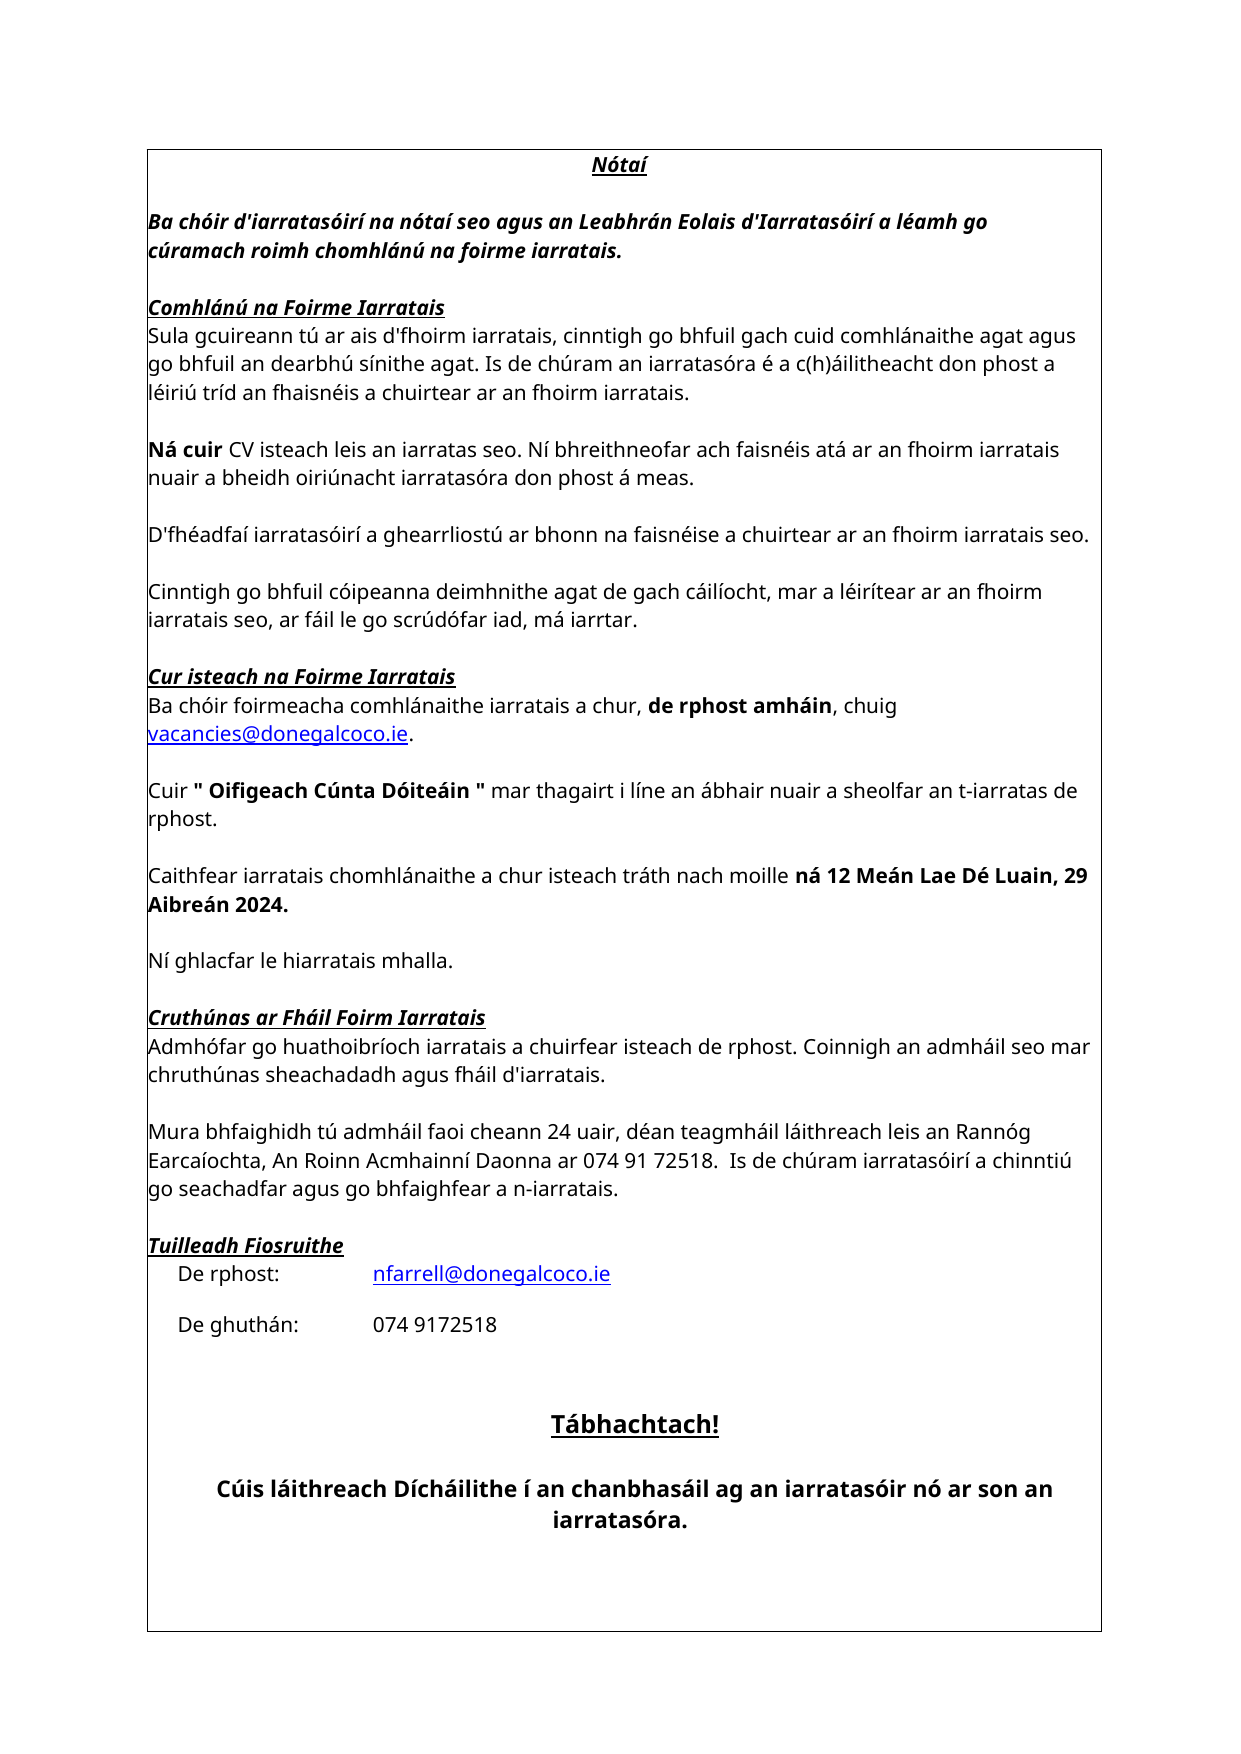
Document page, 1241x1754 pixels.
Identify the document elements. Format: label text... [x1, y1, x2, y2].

text Cúis láithreach Dícháilithe í an chanbhasáil ag an iarratasóir nó ar son an iarratasóra. [148, 1472, 1092, 1535]
text Ní ghlacfar le hiarratais mhalla. [148, 947, 1092, 975]
text Admhófar go huathoibríoch iarratais a chuirfear isteach de rphost. Coinnigh an admháil seo mar chruthúnas sheachadadh agus fháil d'iarratais. [148, 1032, 1092, 1089]
text Tábhachtach! [148, 1407, 1092, 1441]
text Comhlánú na Foirme Iarratais [148, 293, 1092, 321]
text De ghuthán: 074 9172518 [148, 1311, 1092, 1339]
text Cruthúnas ar Fháil Foirm Iarratais [148, 1003, 1092, 1032]
text Cuir " Oifigeach Cúnta Dóiteáin " mar thagairt i líne an ábhair nuair a sheolfar an t-iarratas de rphost. [148, 776, 1092, 833]
text Caithfear iarratais chomhlánaithe a chur isteach tráth nach moille ná 12 Meán Lae Dé Luain, 29 Aibreán 2024. [148, 861, 1092, 918]
text Nótaí [148, 150, 1101, 179]
text De rphost: nfarrell@donegalcoco.ie [148, 1259, 1092, 1288]
text D'fhéadfaí iarratasóirí a ghearrliostú ar bhonn na faisnéise a chuirtear ar an fhoirm iarratais seo. [148, 520, 1092, 548]
text Tuilleadh Fiosruithe [148, 1231, 1092, 1259]
text Mura bhfaighidh tú admháil faoi cheann 24 uair, déan teagmháil láithreach leis an Rannóg Earcaíochta, An Roinn Acmhainní Daonna ar 074 91 72518. Is de chúram iarratasóirí a chinntiú go seachadfar agus go bhfaighfear a n-iarratais. [148, 1117, 1092, 1203]
text Ná cuir CV isteach leis an iarratas seo. Ní bhreithneofar ach faisnéis atá ar an fhoirm iarratais nuair a bheidh oiriúnacht iarratasóra don phost á meas. [148, 435, 1092, 492]
text Cur isteach na Foirme Iarratais [148, 662, 1092, 691]
text Ba chóir d'iarratasóirí na nótaí seo agus an Leabhrán Eolais d'Iarratasóirí a léamh go cúramach roimh chomhlánú na foirme iarratais. [148, 207, 1092, 264]
text Ba chóir foirmeacha comhlánaithe iarratais a chur, de rphost amháin, chuig vacancies@donegalcoco.ie. [148, 691, 1092, 748]
text Cinntigh go bhfuil cóipeanna deimhnithe agat de gach cáilíocht, mar a léirítear ar an fhoirm iarratais seo, ar fáil le go scrúdófar iad, má iarrtar. [148, 577, 1092, 634]
text Sula gcuireann tú ar ais d'fhoirm iarratais, cinntigh go bhfuil gach cuid comhlánaithe agat agus go bhfuil an dearbhú sínithe agat. Is de chúram an iarratasóra é a c(h)áilitheacht don phost a léiriú tríd an fhaisnéis a chuirtear ar an fhoirm iarratais. [148, 321, 1092, 406]
